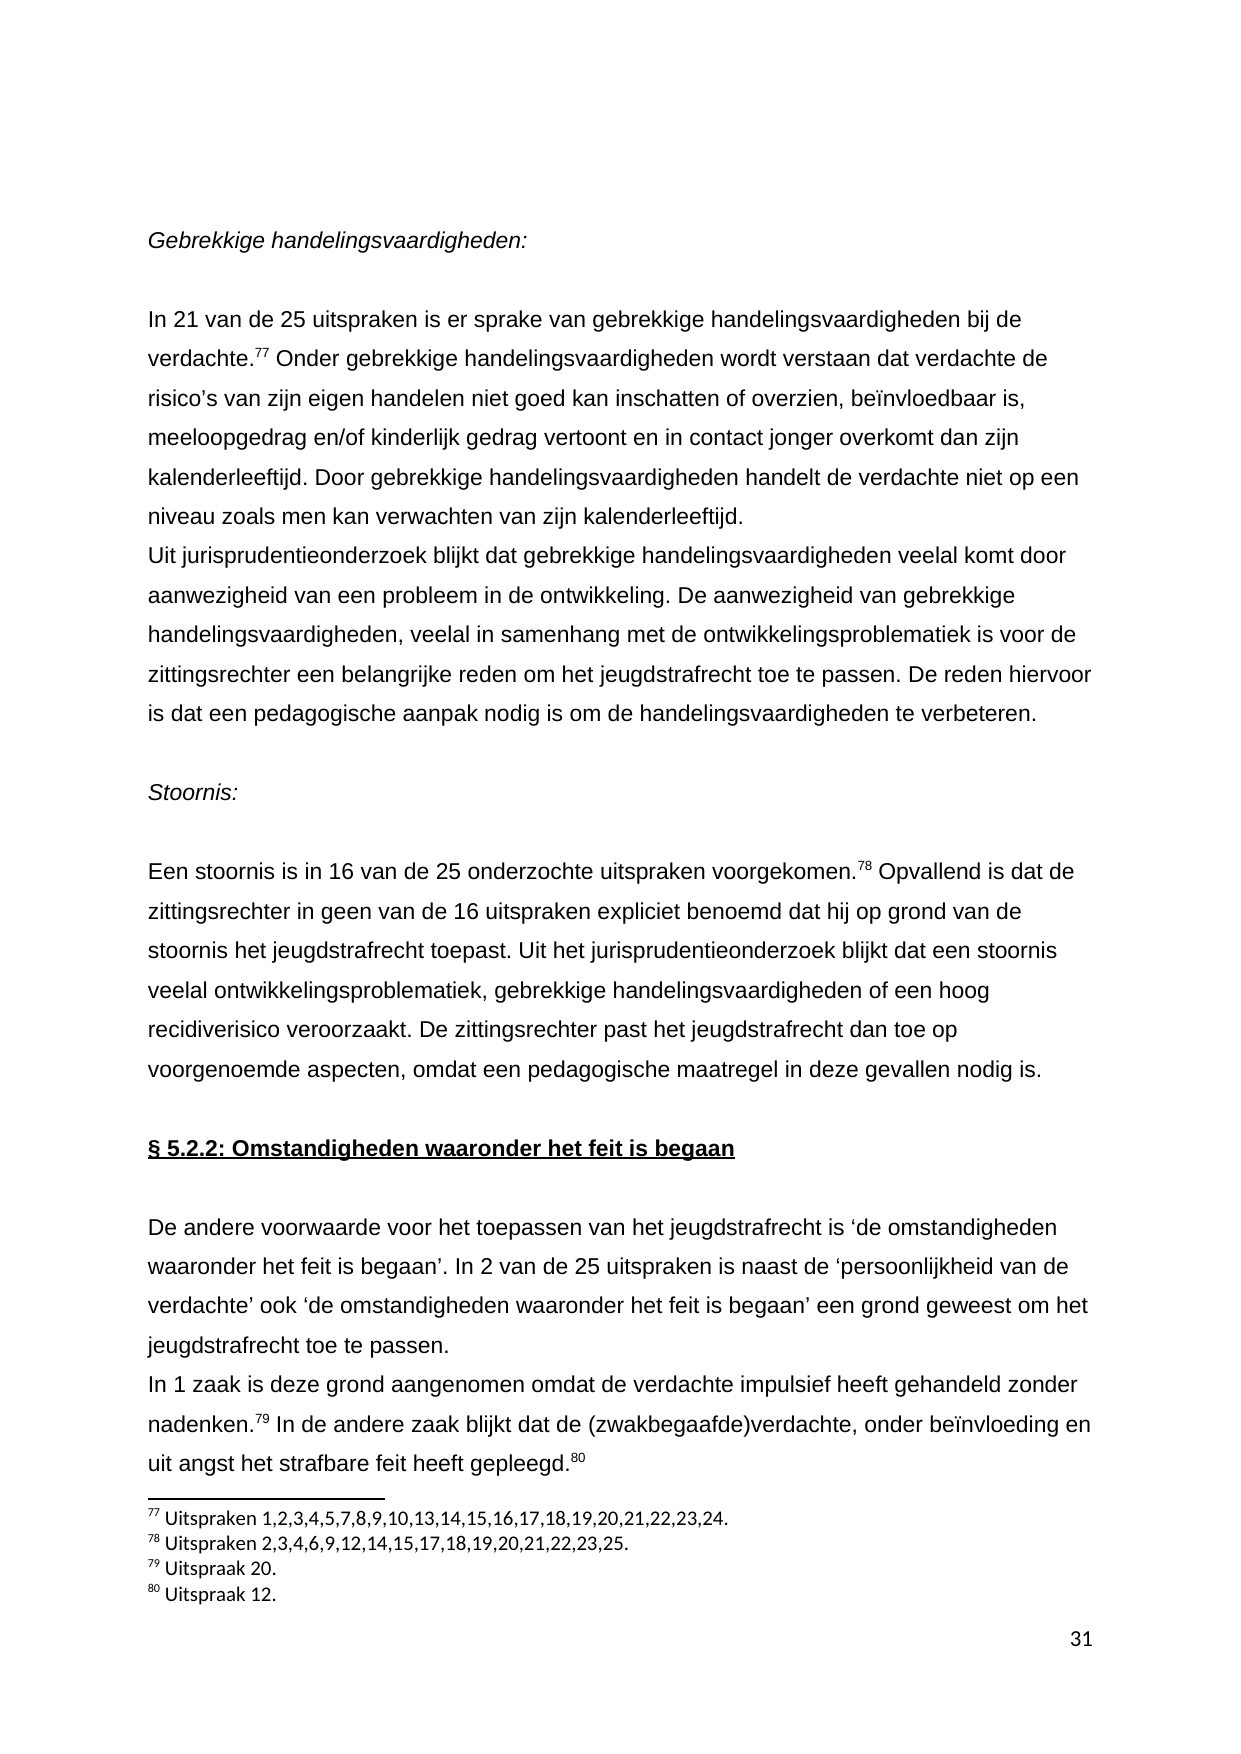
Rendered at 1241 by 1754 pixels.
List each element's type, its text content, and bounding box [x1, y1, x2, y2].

text Gebrekkige handelingsvaardigheden: [148, 227, 1093, 253]
text Een stoornis is in 16 van de 25 onderzochte uitspraken voorgekomen. Opvallend is dat de zittingsrechter in geen van de 16 uitspraken expliciet benoemd dat hij op grond van de stoornis het jeugdstrafrecht toepast. Uit het jurisprudentieonderzoek blijkt dat een stoornis veelal ontwikkelingsproblematiek, gebrekkige handelingsvaardigheden of een hoog recidiverisico veroorzaakt. De zittingsrechter past het jeugdstrafrecht dan toe op voorgenoemde aspecten, omdat een pedagogische maatregel in deze gevallen nodig is. [148, 858, 1093, 1082]
text In 21 van de 25 uitspraken is er sprake van gebrekkige handelingsvaardigheden bij de verdachte. Onder gebrekkige handelingsvaardigheden wordt verstaan dat verdachte de risico’s van zijn eigen handelen niet goed kan inschatten of overzien, beïnvloedbaar is, meeloopgedrag en/of kinderlijk gedrag vertoont en in contact jonger overkomt dan zijn kalenderleeftijd. Door gebrekkige handelingsvaardigheden handelt de verdachte niet op een niveau zoals men kan verwachten van zijn kalenderleeftijd. [148, 306, 1093, 529]
text In 1 zaak is deze grond aangenomen omdat de verdachte impulsief heeft gehandeld zonder nadenken. In de andere zaak blijkt dat de (zwakbegaafde)verdachte, onder beïnvloeding en uit angst het strafbare feit heeft gepleegd. [148, 1371, 1093, 1477]
text § 5.2.2: Omstandigheden waaronder het feit is begaan [148, 1134, 1093, 1161]
text Uit jurisprudentieonderzoek blijkt dat gebrekkige handelingsvaardigheden veelal komt door aanwezigheid van een probleem in de ontwikkeling. De aanwezigheid van gebrekkige handelingsvaardigheden, veelal in samenhang met de ontwikkelingsproblematiek is voor de zittingsrechter een belangrijke reden om het jeugdstrafrecht toe te passen. De reden hiervoor is dat een pedagogische aanpak nodig is om de handelingsvaardigheden te verbeteren. [148, 542, 1093, 727]
text De andere voorwaarde voor het toepassen van het jeugdstrafrecht is ‘de omstandigheden waaronder het feit is begaan’. In 2 van de 25 uitspraken is naast de ‘persoonlijkheid van de verdachte’ ook ‘de omstandigheden waaronder het feit is begaan’ een grond geweest om het jeugdstrafrecht toe te passen. [148, 1213, 1093, 1358]
text Stoornis: [148, 779, 1093, 806]
